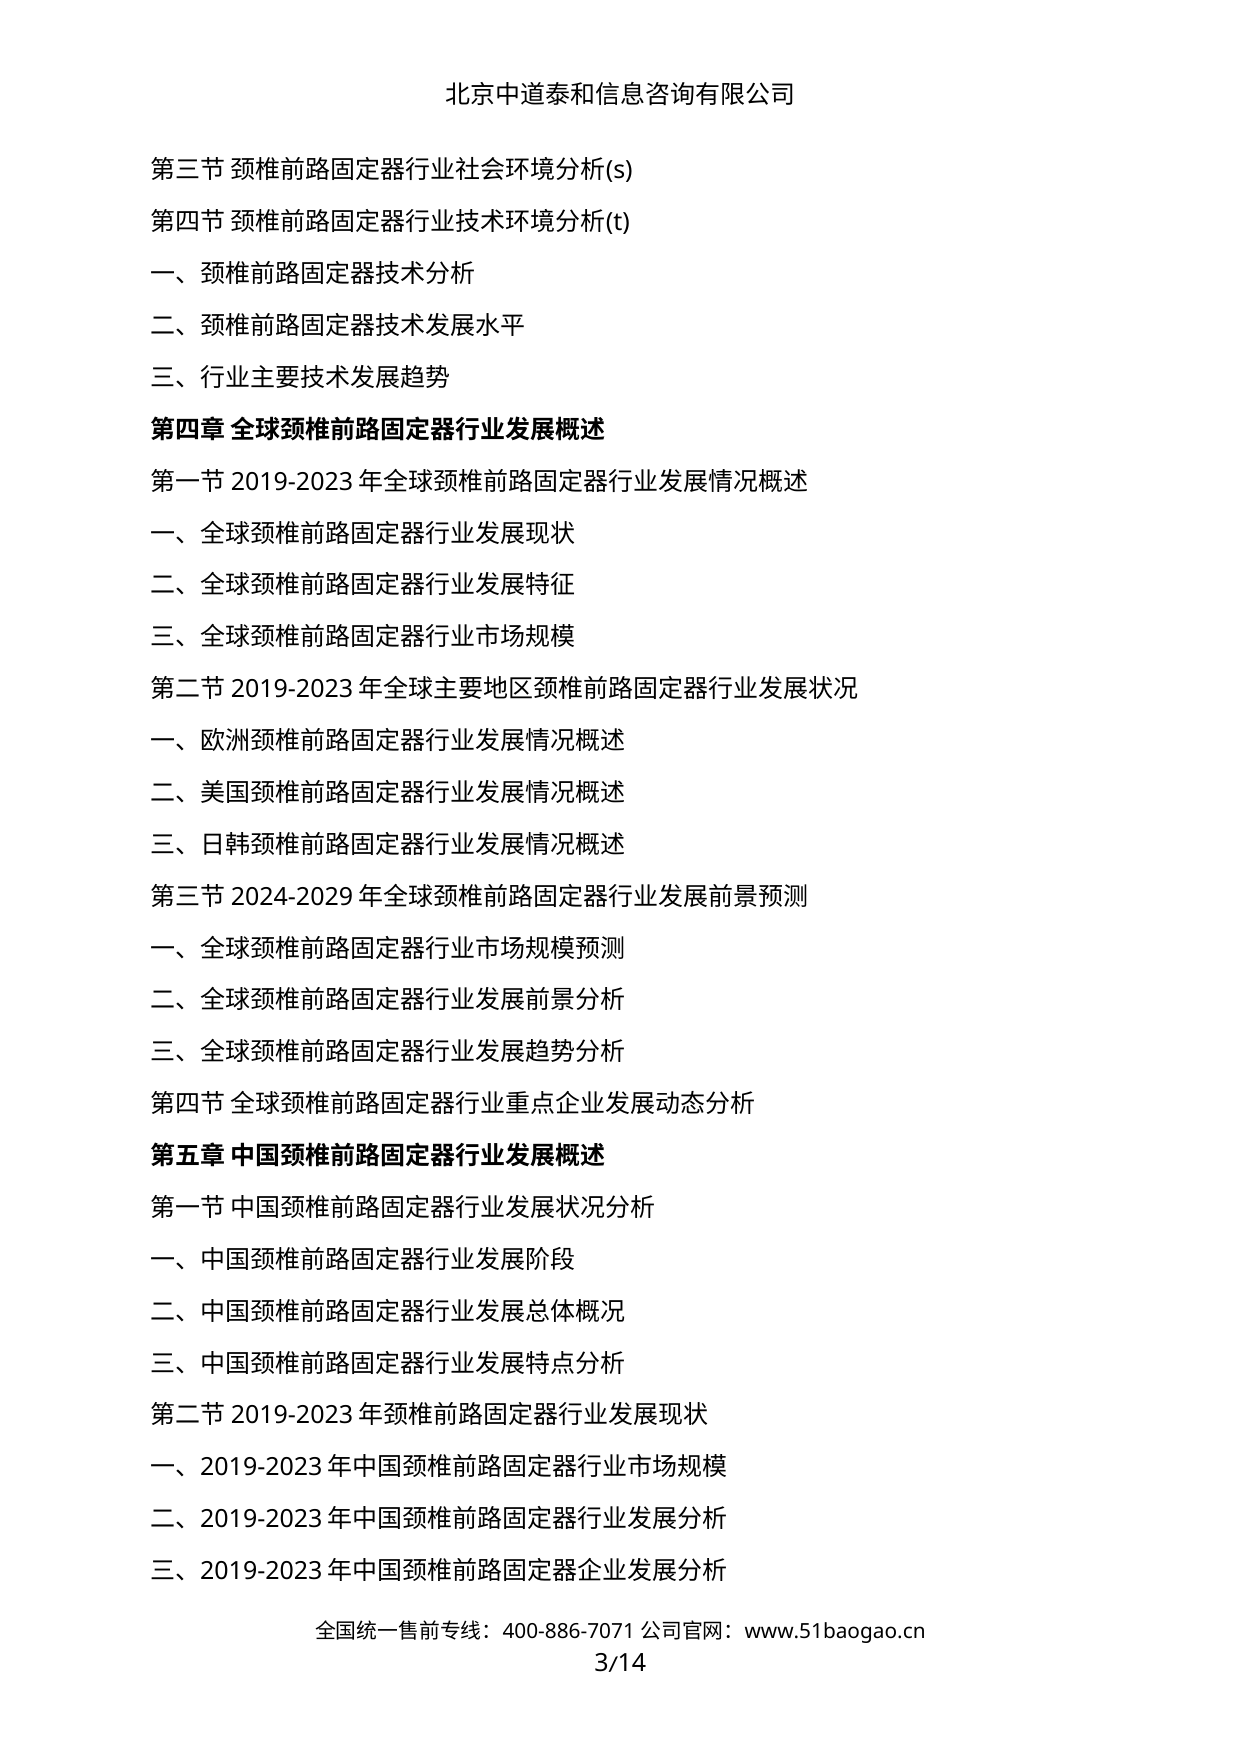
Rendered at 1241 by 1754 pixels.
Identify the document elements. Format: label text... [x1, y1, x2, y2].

text 一、2019-2023年中国颈椎前路固定器行业市场规模 [150, 1447, 1090, 1483]
text 一、欧洲颈椎前路固定器行业发展情况概述 [150, 721, 1090, 757]
text 一、全球颈椎前路固定器行业市场规模预测 [150, 928, 1090, 964]
text 第一节 2019-2023年全球颈椎前路固定器行业发展情况概述 [150, 461, 1090, 497]
text 二、美国颈椎前路固定器行业发展情况概述 [150, 772, 1090, 809]
text 二、中国颈椎前路固定器行业发展总体概况 [150, 1291, 1090, 1327]
text 第二节 2019-2023年全球主要地区颈椎前路固定器行业发展状况 [150, 669, 1090, 705]
text 第四章 全球颈椎前路固定器行业发展概述 [150, 409, 1090, 446]
text 二、颈椎前路固定器技术发展水平 [150, 306, 1090, 342]
text 二、全球颈椎前路固定器行业发展前景分析 [150, 980, 1090, 1016]
text 三、日韩颈椎前路固定器行业发展情况概述 [150, 824, 1090, 861]
text 三、全球颈椎前路固定器行业发展趋势分析 [150, 1032, 1090, 1068]
text 第二节 2019-2023年颈椎前路固定器行业发展现状 [150, 1395, 1090, 1431]
text 二、2019-2023年中国颈椎前路固定器行业发展分析 [150, 1499, 1090, 1535]
text 一、全球颈椎前路固定器行业发展现状 [150, 513, 1090, 549]
text 第三节 颈椎前路固定器行业社会环境分析(s) [150, 150, 1090, 186]
text 一、中国颈椎前路固定器行业发展阶段 [150, 1239, 1090, 1276]
text 一、颈椎前路固定器技术分析 [150, 254, 1090, 290]
text 第一节 中国颈椎前路固定器行业发展状况分析 [150, 1187, 1090, 1224]
text 二、全球颈椎前路固定器行业发展特征 [150, 565, 1090, 601]
text 第四节 全球颈椎前路固定器行业重点企业发展动态分析 [150, 1084, 1090, 1120]
text 三、中国颈椎前路固定器行业发展特点分析 [150, 1343, 1090, 1379]
text 第五章 中国颈椎前路固定器行业发展概述 [150, 1136, 1090, 1172]
text 三、行业主要技术发展趋势 [150, 357, 1090, 394]
text 三、全球颈椎前路固定器行业市场规模 [150, 617, 1090, 653]
text 三、2019-2023年中国颈椎前路固定器企业发展分析 [150, 1551, 1090, 1587]
text 第四节 颈椎前路固定器行业技术环境分析(t) [150, 202, 1090, 238]
text 第三节 2024-2029年全球颈椎前路固定器行业发展前景预测 [150, 876, 1090, 912]
